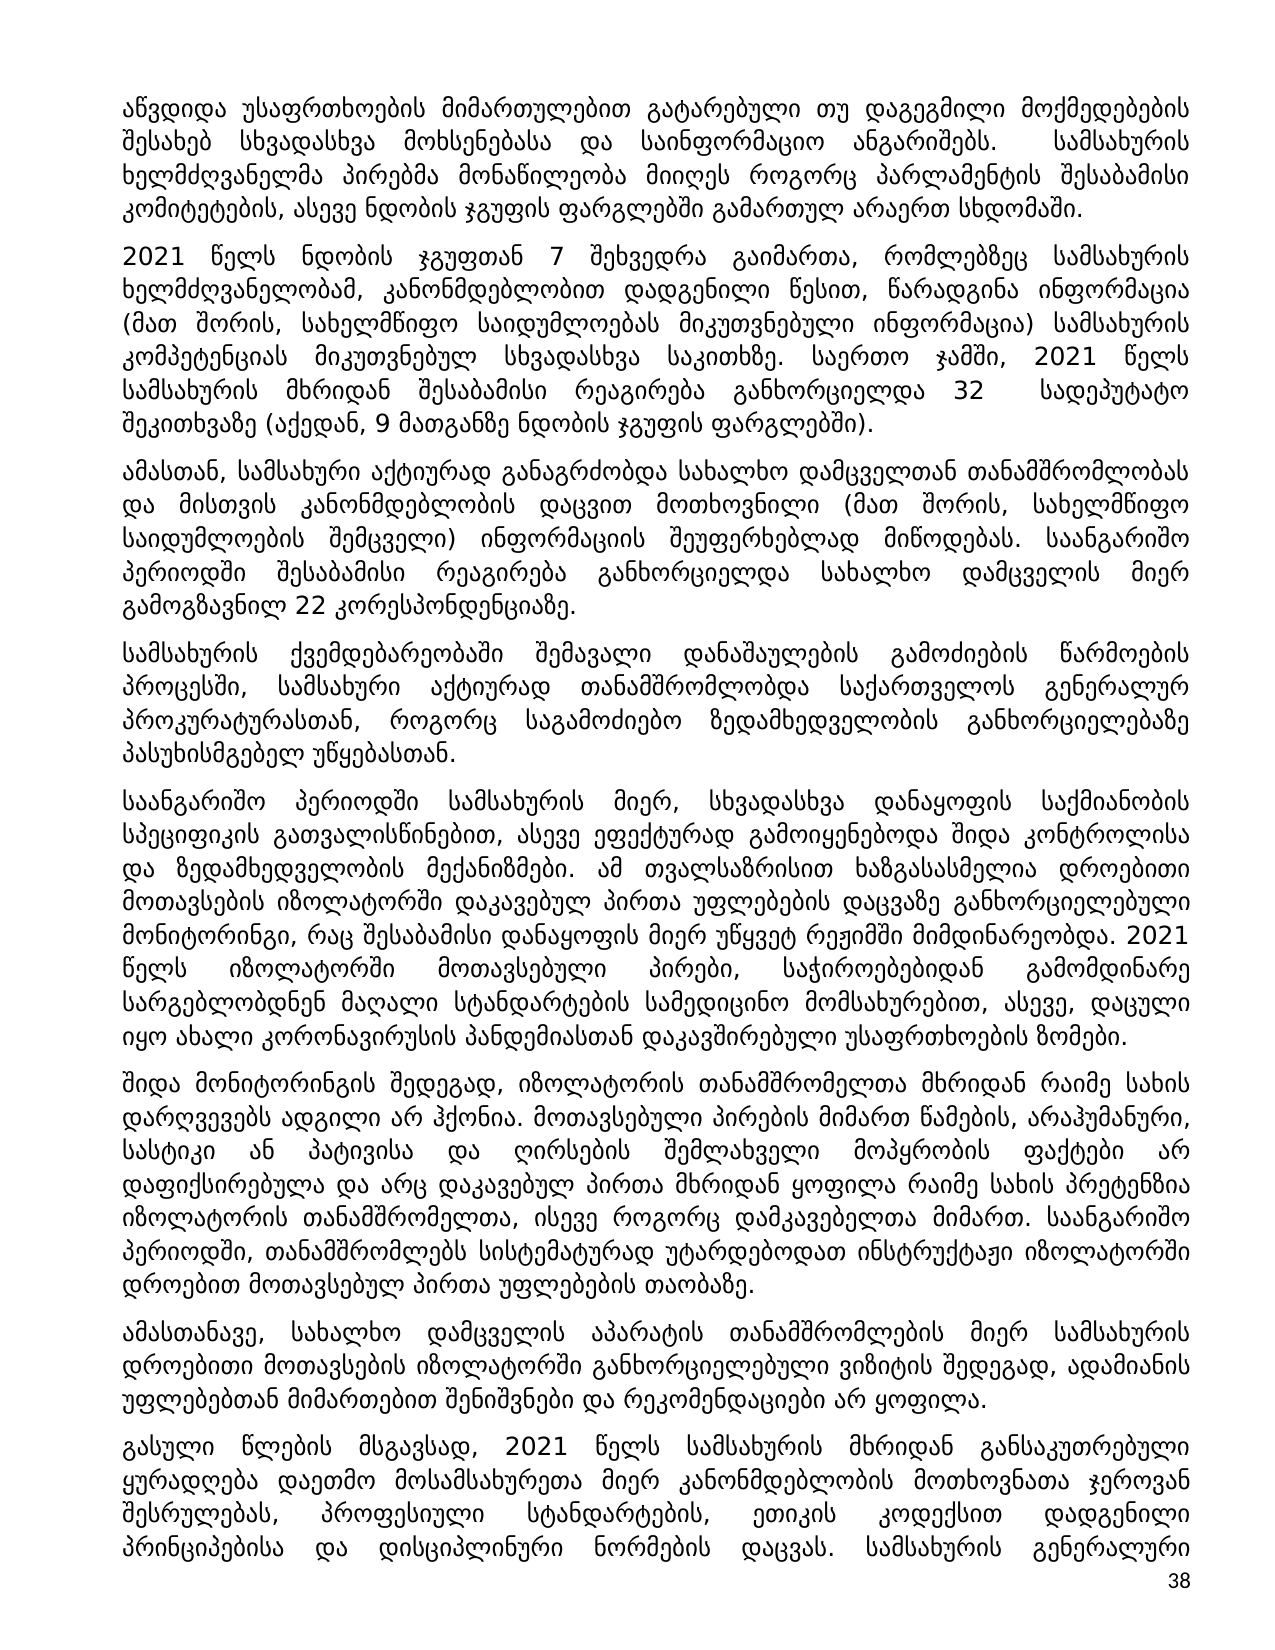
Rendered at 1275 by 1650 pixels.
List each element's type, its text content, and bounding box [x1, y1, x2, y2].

text სამსახურის ქვემდებარეობაში შემავალი დანაშაულების გამოძიების წარმოების პროცესში, სამსახური აქტიურად თანამშრომლობდა საქართველოს გენერალურ პროკურატურასთან, როგორც საგამოძიებო ზედამხედველობის განხორციელებაზე პასუხისმგებელ უწყებასთან. [122, 639, 1191, 768]
text 2021 წელს ნდობის ჯგუფთან 7 შეხვედრა გაიმართა, რომლებზეც სამსახურის ხელმძღვანელობამ, კანონმდებლობით დადგენილი წესით, წარადგინა ინფორმაცია (მათ შორის, სახელმწიფო საიდუმლოებას მიკუთვნებული ინფორმაცია) სამსახურის კომპეტენციას მიკუთვნებულ სხვადასხვა საკითხზე. საერთო ჯამში, 2021 წელს სამსახურის მხრიდან შესაბამისი რეაგირება განხორციელდა 32 სადეპუტატო შეკითხვაზე (აქედან, 9 მათგანზე ნდობის ჯგუფის ფარგლებში). [122, 242, 1191, 439]
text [122, 1432, 1191, 1562]
text საანგარიშო პერიოდში სამსახურის მიერ, სხვადასხვა დანაყოფის საქმიანობის სპეციფიკის გათვალისწინებით, ასევე ეფექტურად გამოიყენებოდა შიდა კონტროლისა და ზედამხედველობის მექანიზმები. ამ თვალსაზრისით ხაზგასასმელია დროებითი მოთავსების იზოლატორში დაკავებულ პირთა უფლებების დაცვაზე განხორციელებული მონიტორინგი, რაც შესაბამისი დანაყოფის მიერ უწყვეტ რეჟიმში მიმდინარეობდა. 2021 წელს იზოლატორში მოთავსებული პირები, საჭიროებებიდან გამომდინარე სარგებლობდნენ მაღალი სტანდარტების სამედიცინო მომსახურებით, ასევე, დაცული იყო ახალი კორონავირუსის პანდემიასთან დაკავშირებული უსაფრთხოების ზომები. [122, 787, 1191, 1051]
text ამასთანავე, სახალხო დამცველის აპარატის თანამშრომლების მიერ სამსახურის დროებითი მოთავსების იზოლატორში განხორციელებული ვიზიტის შედეგად, ადამიანის უფლებებთან მიმართებით შენიშვნები და რეკომენდაციები არ ყოფილა. [122, 1318, 1191, 1414]
text შიდა მონიტორინგის შედეგად, იზოლატორის თანამშრომელთა მხრიდან რაიმე სახის დარღვევებს ადგილი არ ჰქონია. მოთავსებული პირების მიმართ წამების, არაჰუმანური, სასტიკი ან პატივისა და ღირსების შემლახველი მოპყრობის ფაქტები არ დაფიქსირებულა და არც დაკავებულ პირთა მხრიდან ყოფილა რაიმე სახის პრეტენზია იზოლატორის თანამშრომელთა, ისევე როგორც დამკავებელთა მიმართ. საანგარიშო პერიოდში, თანამშრომლებს სისტემატურად უტარდებოდათ ინსტრუქტაჟი იზოლატორში დროებით მოთავსებულ პირთა უფლებების თაობაზე. [122, 1069, 1191, 1299]
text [122, 94, 1191, 223]
text ამასთან, სამსახური აქტიურად განაგრძობდა სახალხო დამცველთან თანამშრომლობას და მისთვის კანონმდებლობის დაცვით მოთხოვნილი (მათ შორის, სახელმწიფო საიდუმლოების შემცველი) ინფორმაციის შეუფერხებლად მიწოდებას. საანგარიშო პერიოდში შესაბამისი რეაგირება განხორციელდა სახალხო დამცველის მიერ გამოგზავნილ 22 კორესპონდენციაზე. [122, 457, 1191, 620]
